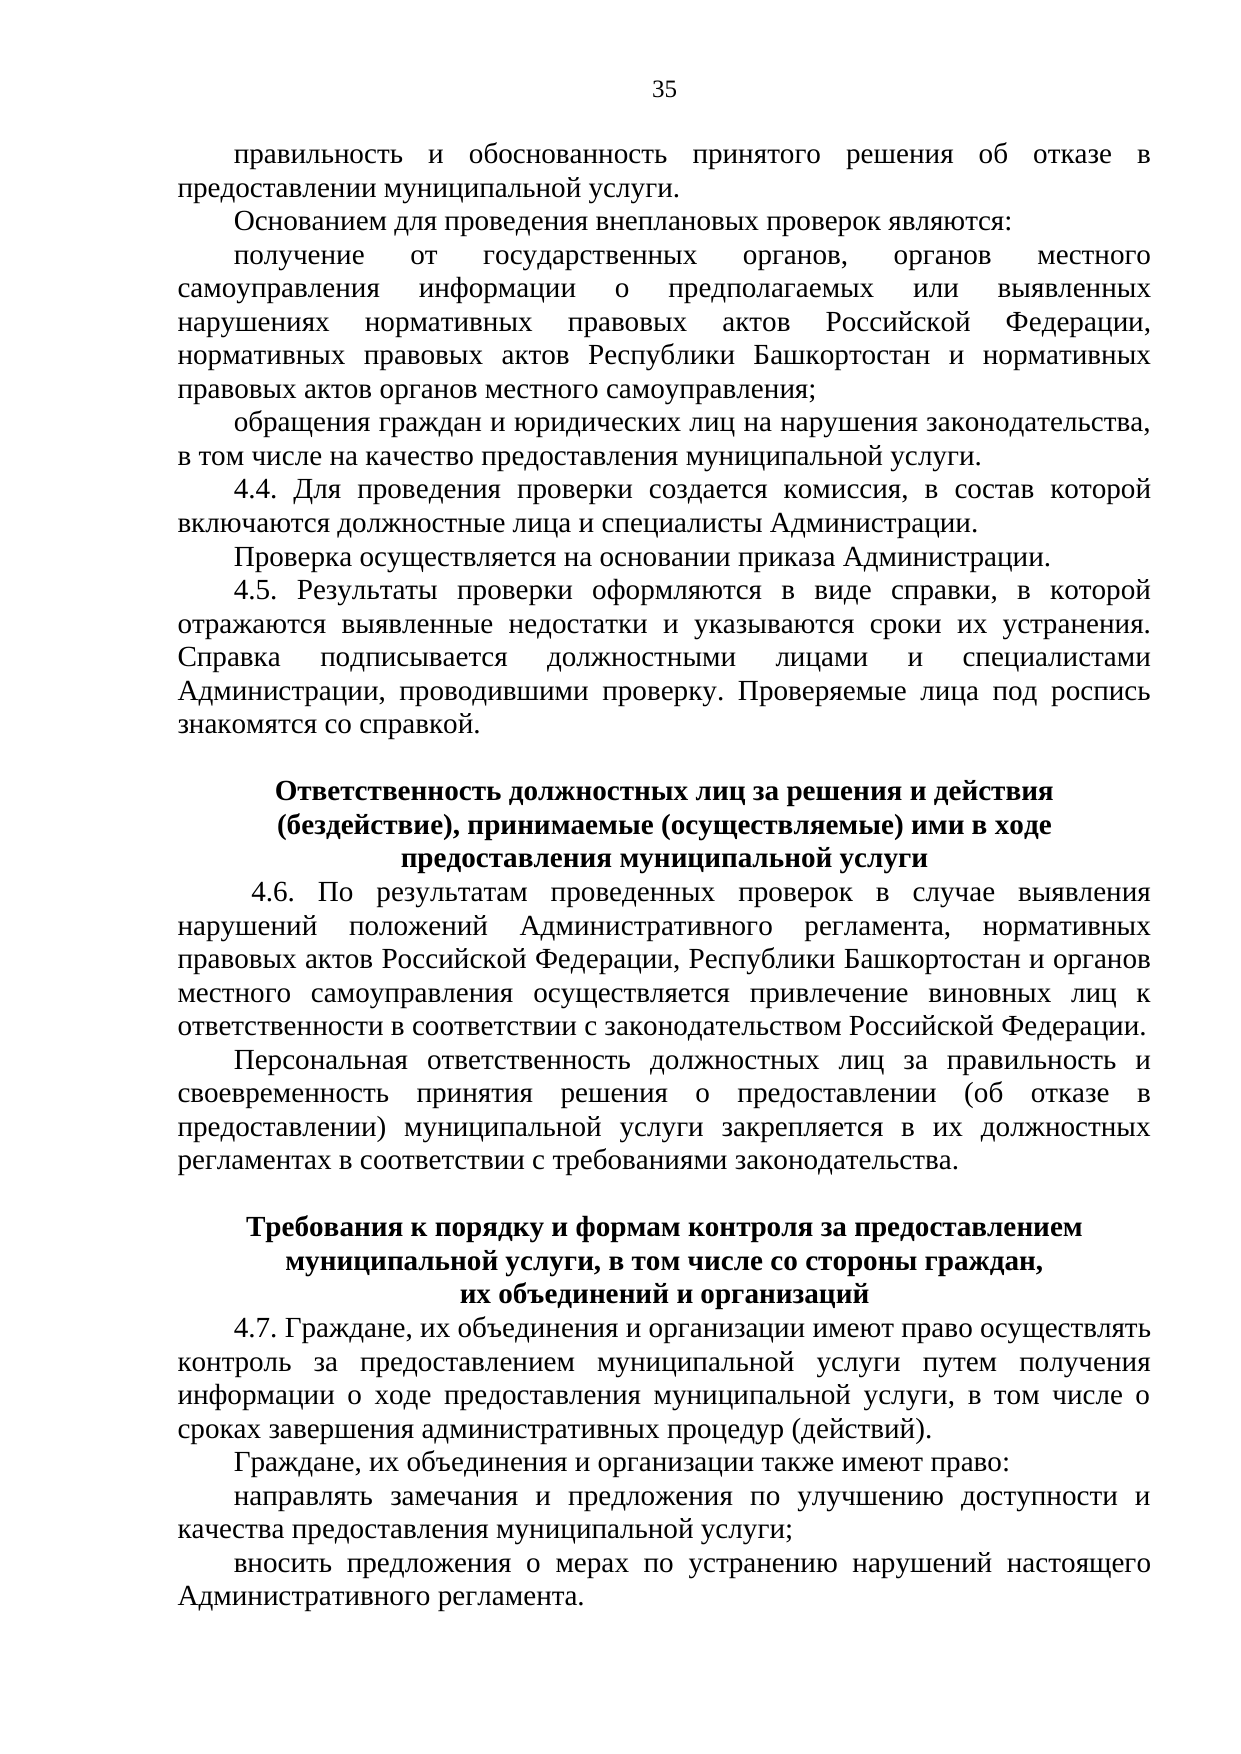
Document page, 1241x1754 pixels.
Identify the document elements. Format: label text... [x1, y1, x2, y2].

text 4.7. Граждане, их объединения и организации имеют право осуществлять контроль за предоставлением муниципальной услуги путем получения информации о ходе предоставления муниципальной услуги, в том числе о сроках завершения административных процедур (действий). [177, 1310, 1152, 1444]
text их объединений и организаций [177, 1277, 1152, 1310]
text Проверка осуществляется на основании приказа Администрации. [177, 539, 1152, 572]
text Персональная ответственность должностных лиц за правильность и своевременность принятия решения о предоставлении (об отказе в предоставлении) муниципальной услуги закрепляется в их должностных регламентах в соответствии с требованиями законодательства. [177, 1042, 1152, 1176]
text Требования к порядку и формам контроля за предоставлением [177, 1209, 1152, 1243]
text Ответственность должностных лиц за решения и действия [177, 773, 1152, 807]
text обращения граждан и юридических лиц на нарушения законодательства, в том числе на качество предоставления муниципальной услуги. [177, 404, 1152, 472]
text получение от государственных органов, органов местного самоуправления информации о предполагаемых или выявленных нарушениях нормативных правовых актов Российской Федерации, нормативных правовых актов Республики Башкортостан и нормативных правовых актов органов местного самоуправления; [177, 237, 1152, 404]
text Граждане, их объединения и организации также имеют право: [177, 1444, 1152, 1478]
text 4.4. Для проведения проверки создается комиссия, в состав которой включаются должностные лица и специалисты Администрации. [177, 472, 1152, 539]
text (бездействие), принимаемые (осуществляемые) ими в ходе [177, 807, 1152, 841]
text 4.6. По результатам проведенных проверок в случае выявления нарушений положений Административного регламента, нормативных правовых актов Российской Федерации, Республики Башкортостан и органов местного самоуправления осуществляется привлечение виновных лиц к ответственности в соответствии с законодательством Российской Федерации. [177, 874, 1152, 1042]
text предоставления муниципальной услуги [177, 841, 1152, 874]
text вносить предложения о мерах по устранению нарушений настоящего Административного регламента. [177, 1545, 1152, 1612]
text правильность и обоснованность принятого решения об отказе в предоставлении муниципальной услуги. [177, 136, 1152, 203]
text 4.5. Результаты проверки оформляются в виде справки, в которой отражаются выявленные недостатки и указываются сроки их устранения. Справка подписывается должностными лицами и специалистами Администрации, проводившими проверку. Проверяемые лица под роспись знакомятся со справкой. [177, 572, 1152, 740]
text муниципальной услуги, в том числе со стороны граждан, [177, 1243, 1152, 1277]
text Основанием для проведения внеплановых проверок являются: [177, 203, 1152, 237]
text направлять замечания и предложения по улучшению доступности и качества предоставления муниципальной услуги; [177, 1478, 1152, 1545]
